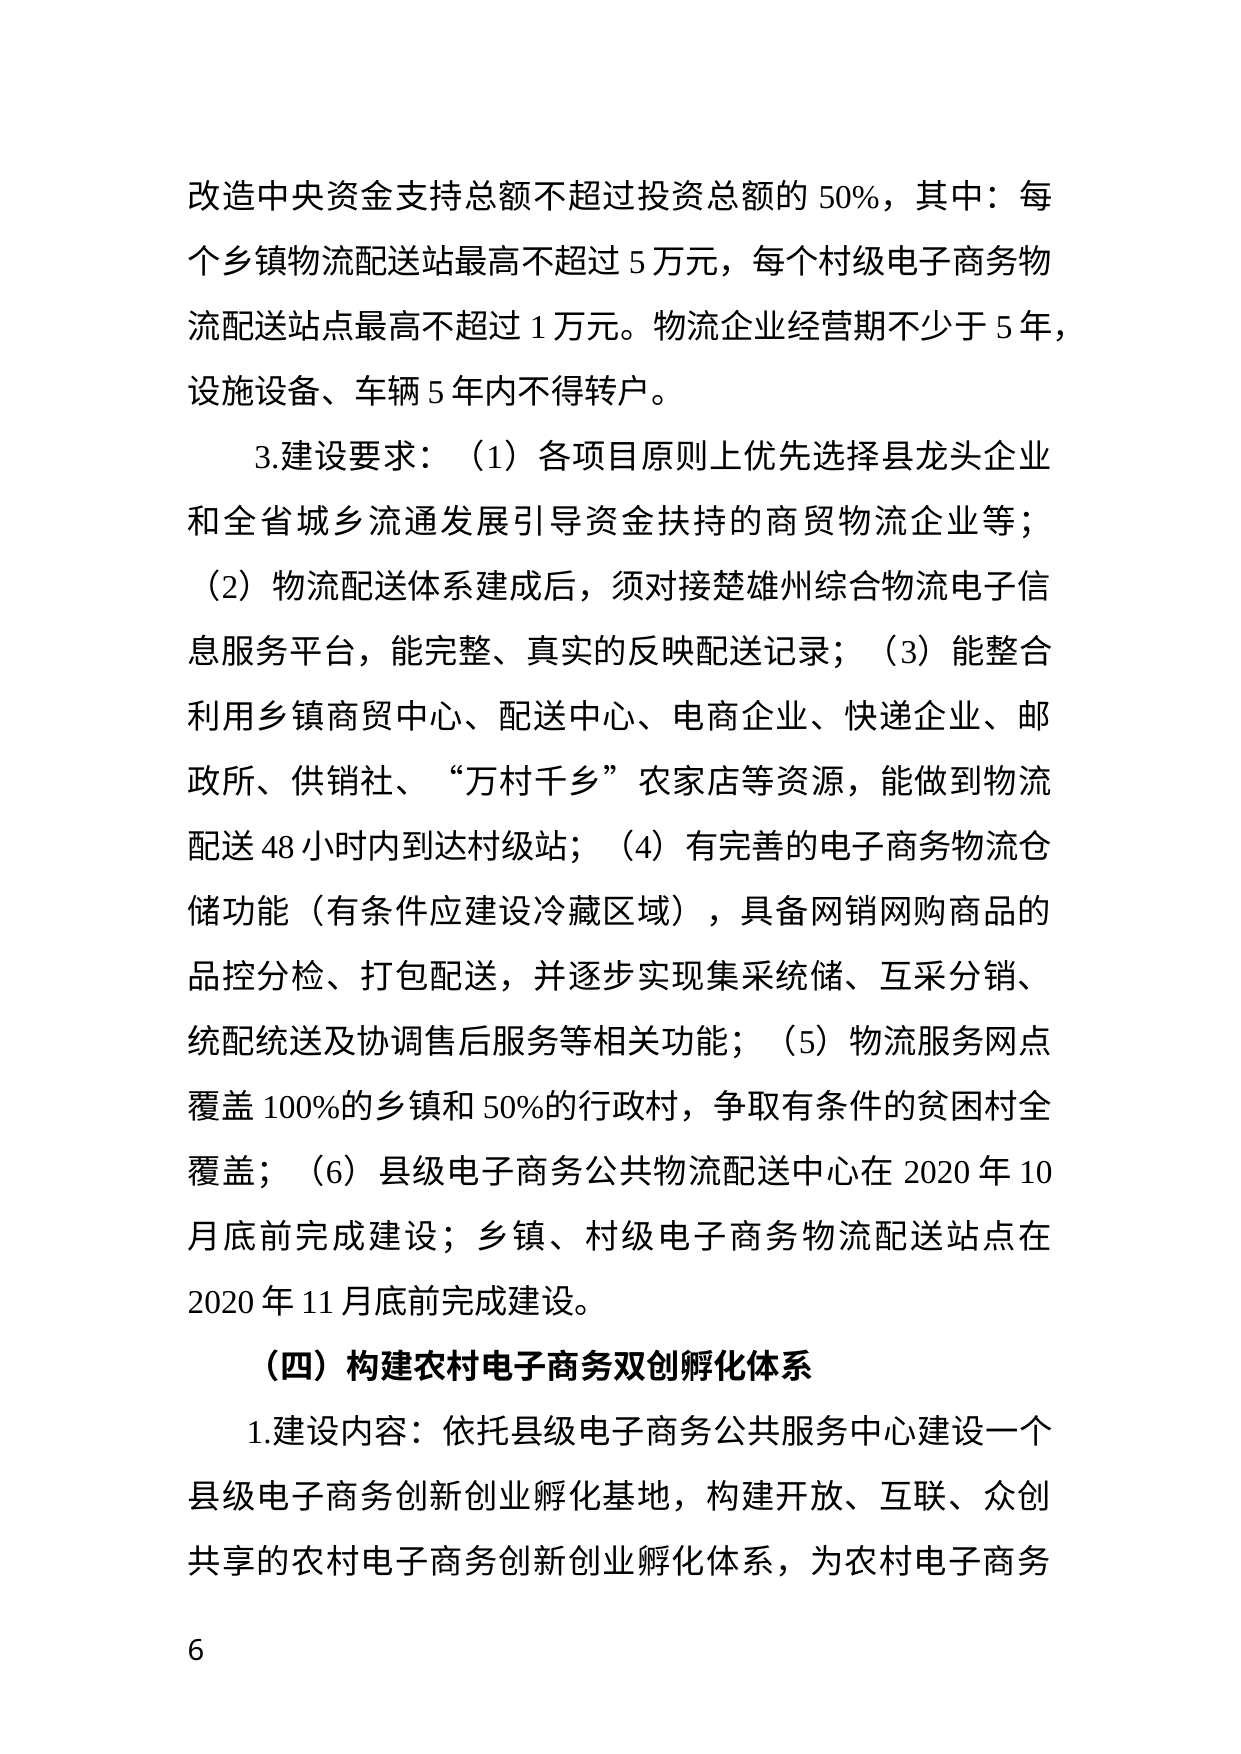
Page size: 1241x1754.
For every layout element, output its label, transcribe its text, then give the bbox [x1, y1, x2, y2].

title 3.建设要求：（1）各项目原则上优先选择县龙头企业和全省城乡流通发展引导资金扶持的商贸物流企业等；（2）物流配送体系建成后，须对接楚雄州综合物流电子信息服务平台，能完整、真实的反映配送记录；（3）能整合利用乡镇商贸中心、配送中心、电商企业、快递企业、邮政所、供销社、“万村千乡”农家店等资源，能做到物流配送48小时内到达村级站；（4）有完善的电子商务物流仓储功能（有条件应建设冷藏区域），具备网销网购商品的品控分检、打包配送，并逐步实现集采统储、互采分销、统配统送及协调售后服务等相关功能；（5）物流服务网点覆盖100%的乡镇和50%的行政村，争取有条件的贫困村全覆盖；（6）县级电子商务公共物流配送中心在2020年10月底前完成建设；乡镇、村级电子商务物流配送站点在2020年11月底前完成建设。 [187, 422, 1053, 1332]
title （四）构建农村电子商务双创孵化体系 [187, 1332, 1053, 1397]
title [187, 162, 1053, 422]
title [187, 1397, 1053, 1592]
